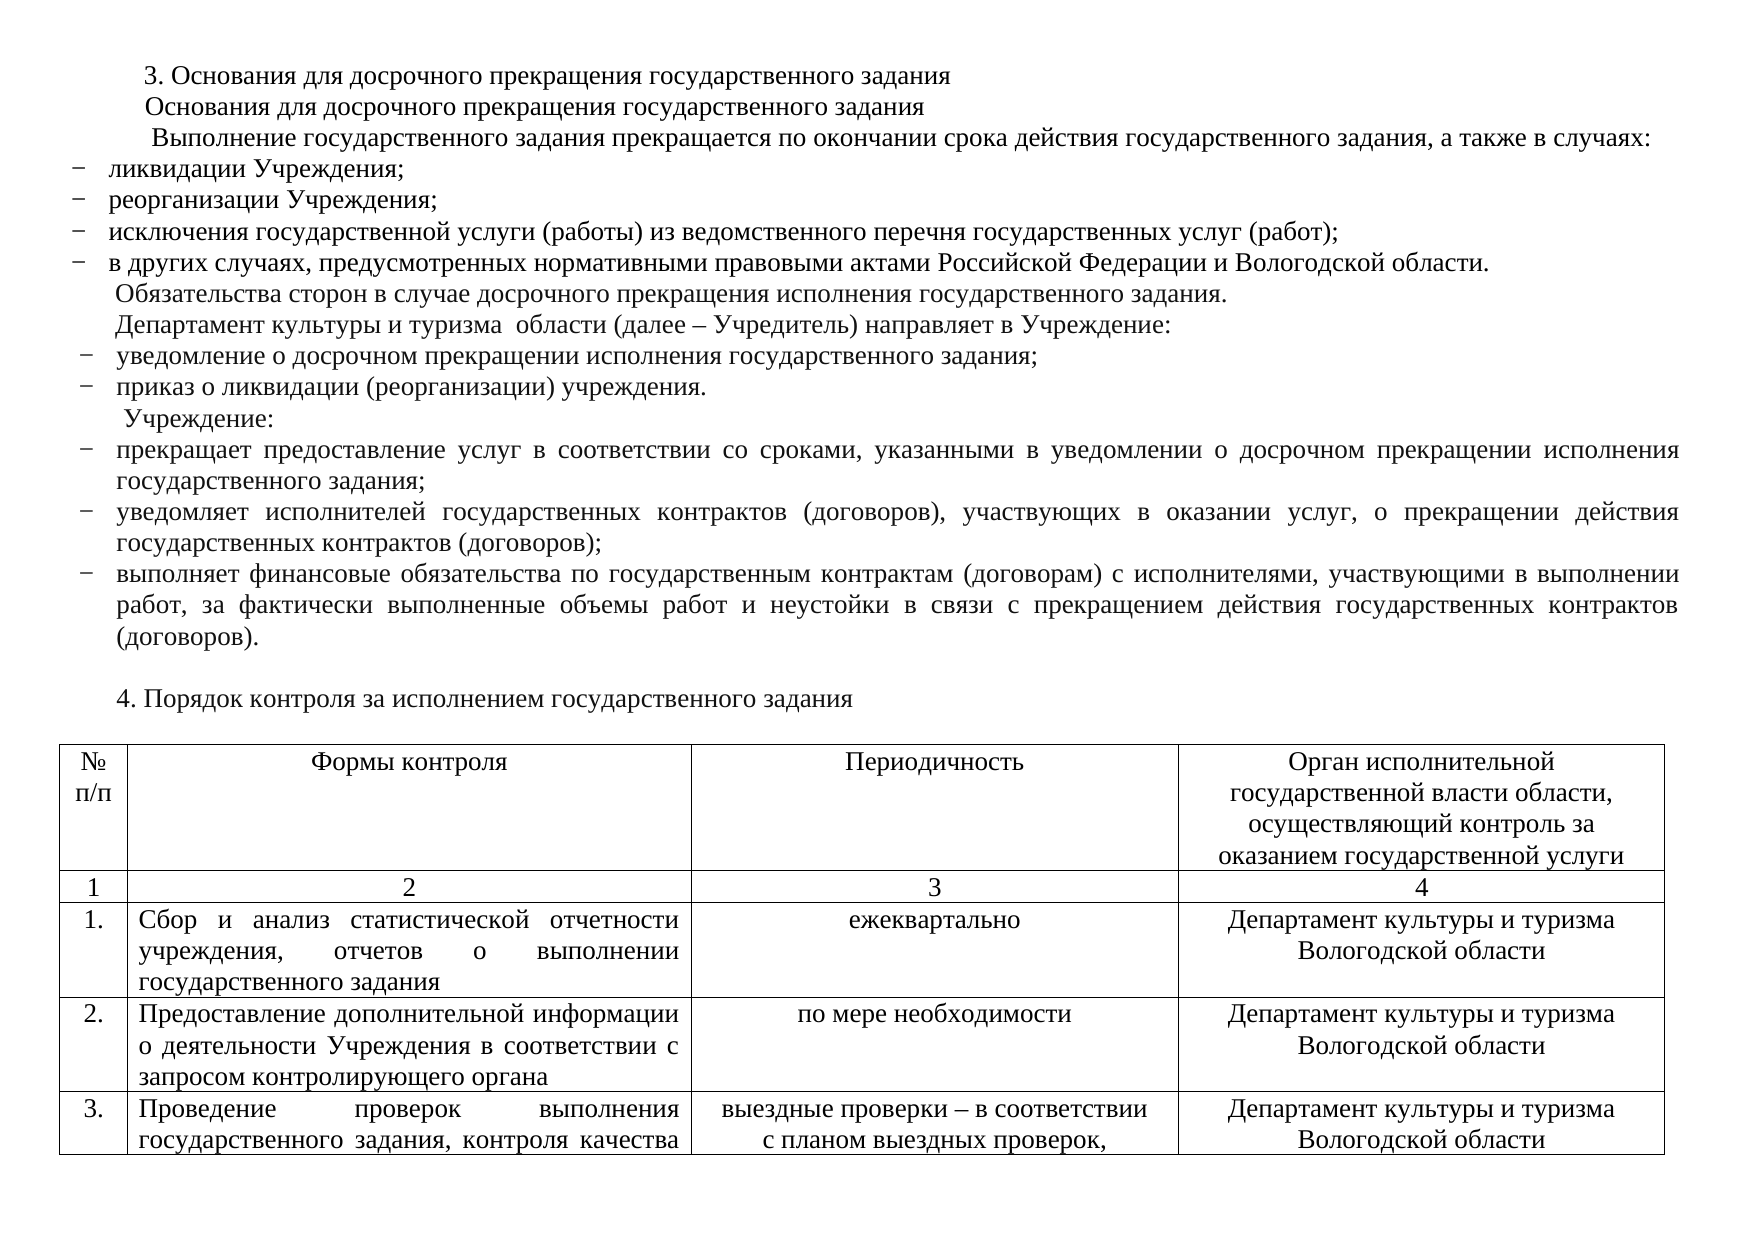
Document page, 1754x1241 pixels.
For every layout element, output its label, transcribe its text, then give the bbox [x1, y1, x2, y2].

text 4. Порядок контроля за исполнением государственного задания [116, 682, 1681, 713]
text Выполнение государственного задания прекращается по окончании срока действия государственного задания, а также в случаях: [71, 121, 1689, 152]
table_header Формы контроля [128, 745, 691, 870]
table_cell Департамент культуры и туризма Вологодской области [1179, 998, 1664, 1091]
text 3. Основания для досрочного прекращения государственного задания [71, 59, 1689, 90]
table_cell 1. [60, 903, 127, 997]
text Департамент культуры и туризма области (далее – Учредитель) направляет в Учреждение: [71, 308, 1681, 339]
table_cell 2. [60, 998, 127, 1091]
table_cell Сбор и анализ статистической отчетности учреждения, отчетов о выполнении государственного задания [128, 903, 691, 997]
table_header Орган исполнительной государственной власти области, осуществляющий контроль за оказанием государственной услуги [1179, 745, 1664, 870]
table_cell Предоставление дополнительной информации о деятельности Учреждения в соответствии с запросом контролирующего органа [128, 998, 691, 1091]
list исключения государственной услуги (работы) из ведомственного перечня государственных услуг (работ); [71, 215, 1689, 246]
list приказ о ликвидации (реорганизации) учреждения. [79, 371, 1681, 402]
table_header № п/п [60, 745, 127, 870]
text Учреждение: [71, 402, 1681, 433]
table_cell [1179, 1092, 1664, 1154]
text Основания для досрочного прекращения государственного задания [71, 90, 1689, 121]
table_header Периодичность [692, 745, 1178, 870]
list уведомляет исполнителей государственных контрактов (договоров), участвующих в оказании услуг, о прекращении действия государственных контрактов (договоров); [79, 495, 1681, 557]
table_cell 4 [1179, 871, 1664, 902]
list выполняет финансовые обязательства по государственным контрактам (договорам) с исполнителями, участвующими в выполнении работ, за фактически выполненные объемы работ и неустойки в связи с прекращением действия государственных контрактов (договоров). [79, 557, 1681, 651]
text Обязательства сторон в случае досрочного прекращения исполнения государственного задания. [71, 277, 1681, 308]
table_cell 3. [60, 1092, 127, 1154]
table_cell по мере необходимости [692, 998, 1178, 1091]
table_cell 1 [60, 871, 127, 902]
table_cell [692, 1092, 1178, 1154]
table_cell Департамент культуры и туризма Вологодской области [1179, 903, 1664, 997]
table_cell 3 [692, 871, 1178, 902]
table_cell ежеквартально [692, 903, 1178, 997]
list прекращает предоставление услуг в соответствии со сроками, указанными в уведомлении о досрочном прекращении исполнения государственного задания; [79, 433, 1681, 495]
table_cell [128, 1092, 691, 1154]
list в других случаях, предусмотренных нормативными правовыми актами Российской Федерации и Вологодской области. [71, 246, 1689, 277]
list уведомление о досрочном прекращении исполнения государственного задания; [79, 339, 1681, 371]
list реорганизации Учреждения; [71, 184, 1689, 215]
table_cell 2 [128, 871, 691, 902]
list ликвидации Учреждения; [71, 152, 1689, 184]
